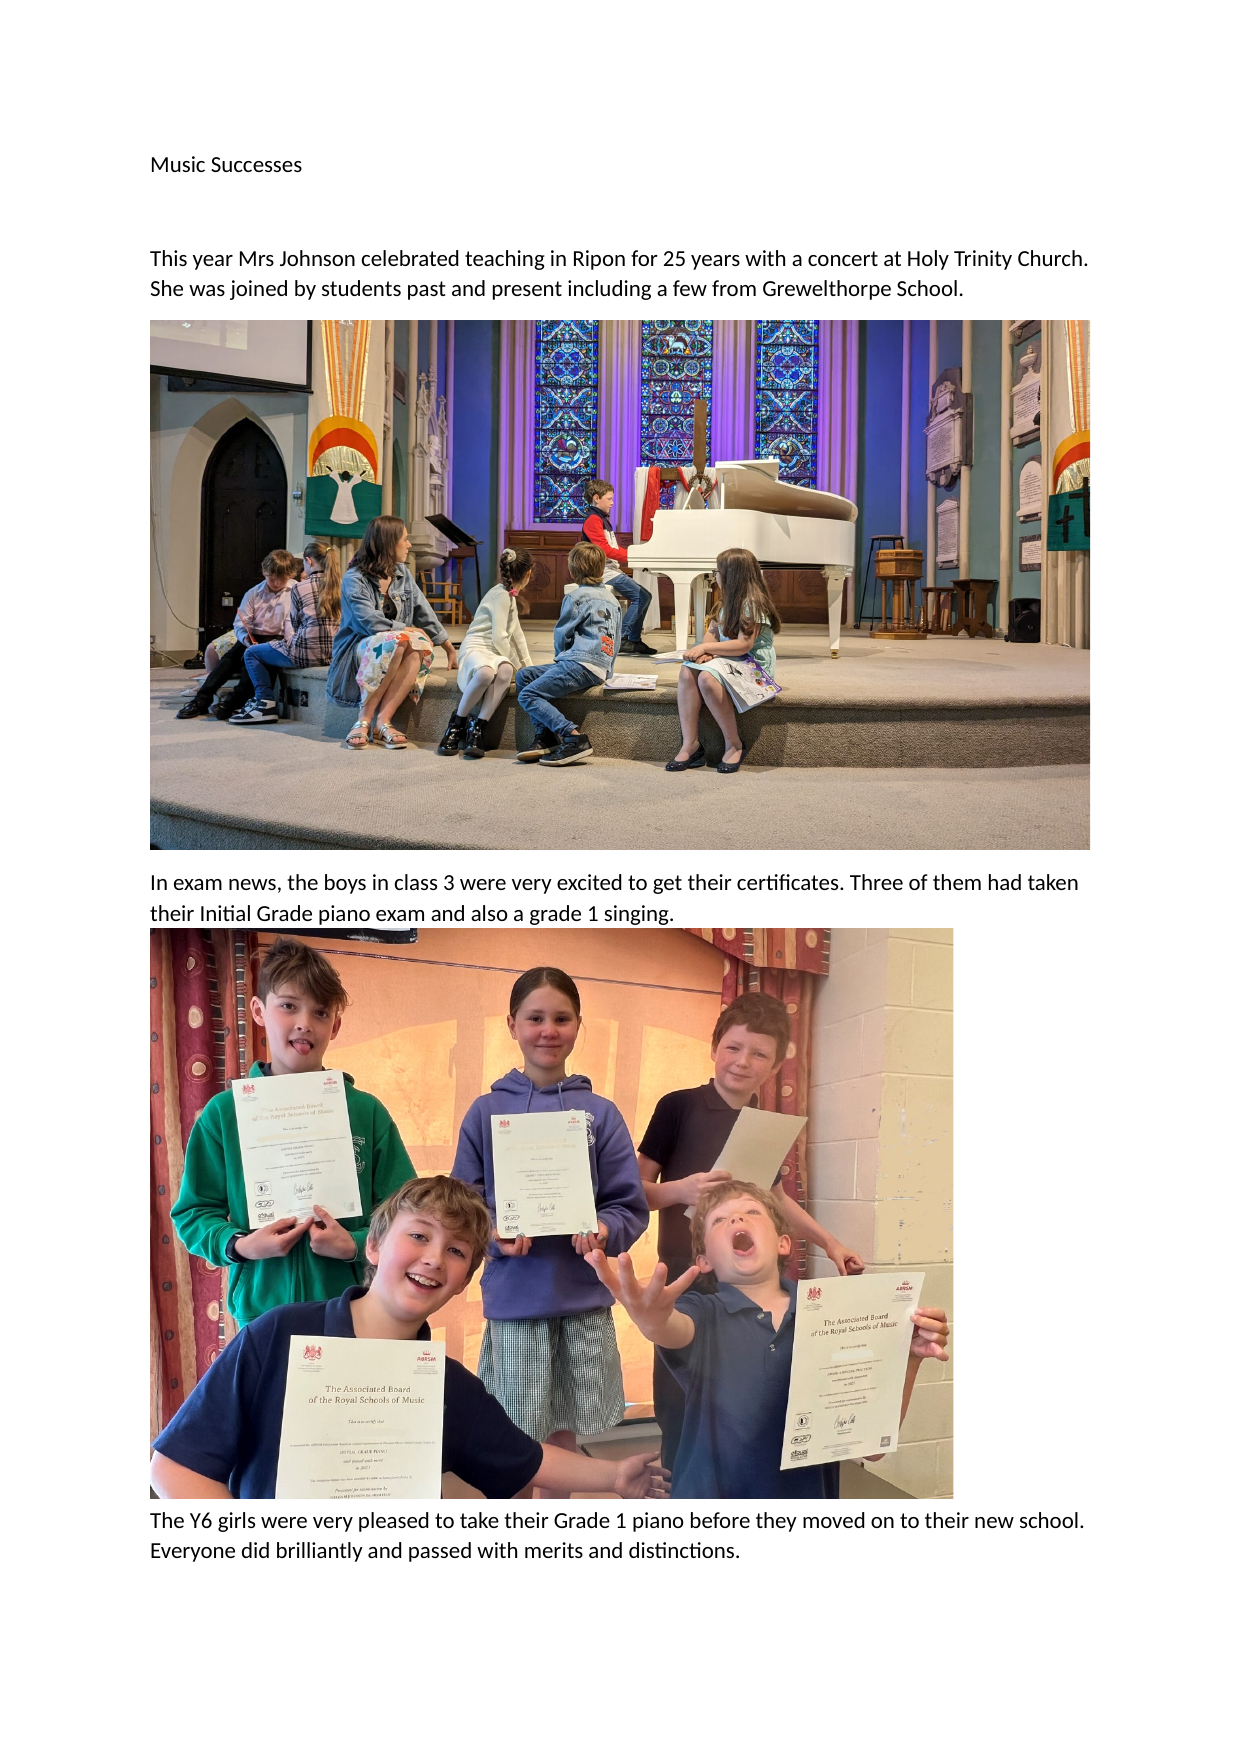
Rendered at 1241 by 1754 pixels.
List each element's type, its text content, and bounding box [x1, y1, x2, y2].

text This year Mrs Johnson celebrated teaching in Ripon for 25 years with a concert at Holy Trinity Church. She was joined by students past and present including a few from Grewelthorpe School. [150, 244, 1090, 302]
text Music Successes [150, 150, 1090, 178]
picture [150, 320, 1091, 850]
picture [150, 928, 954, 1499]
